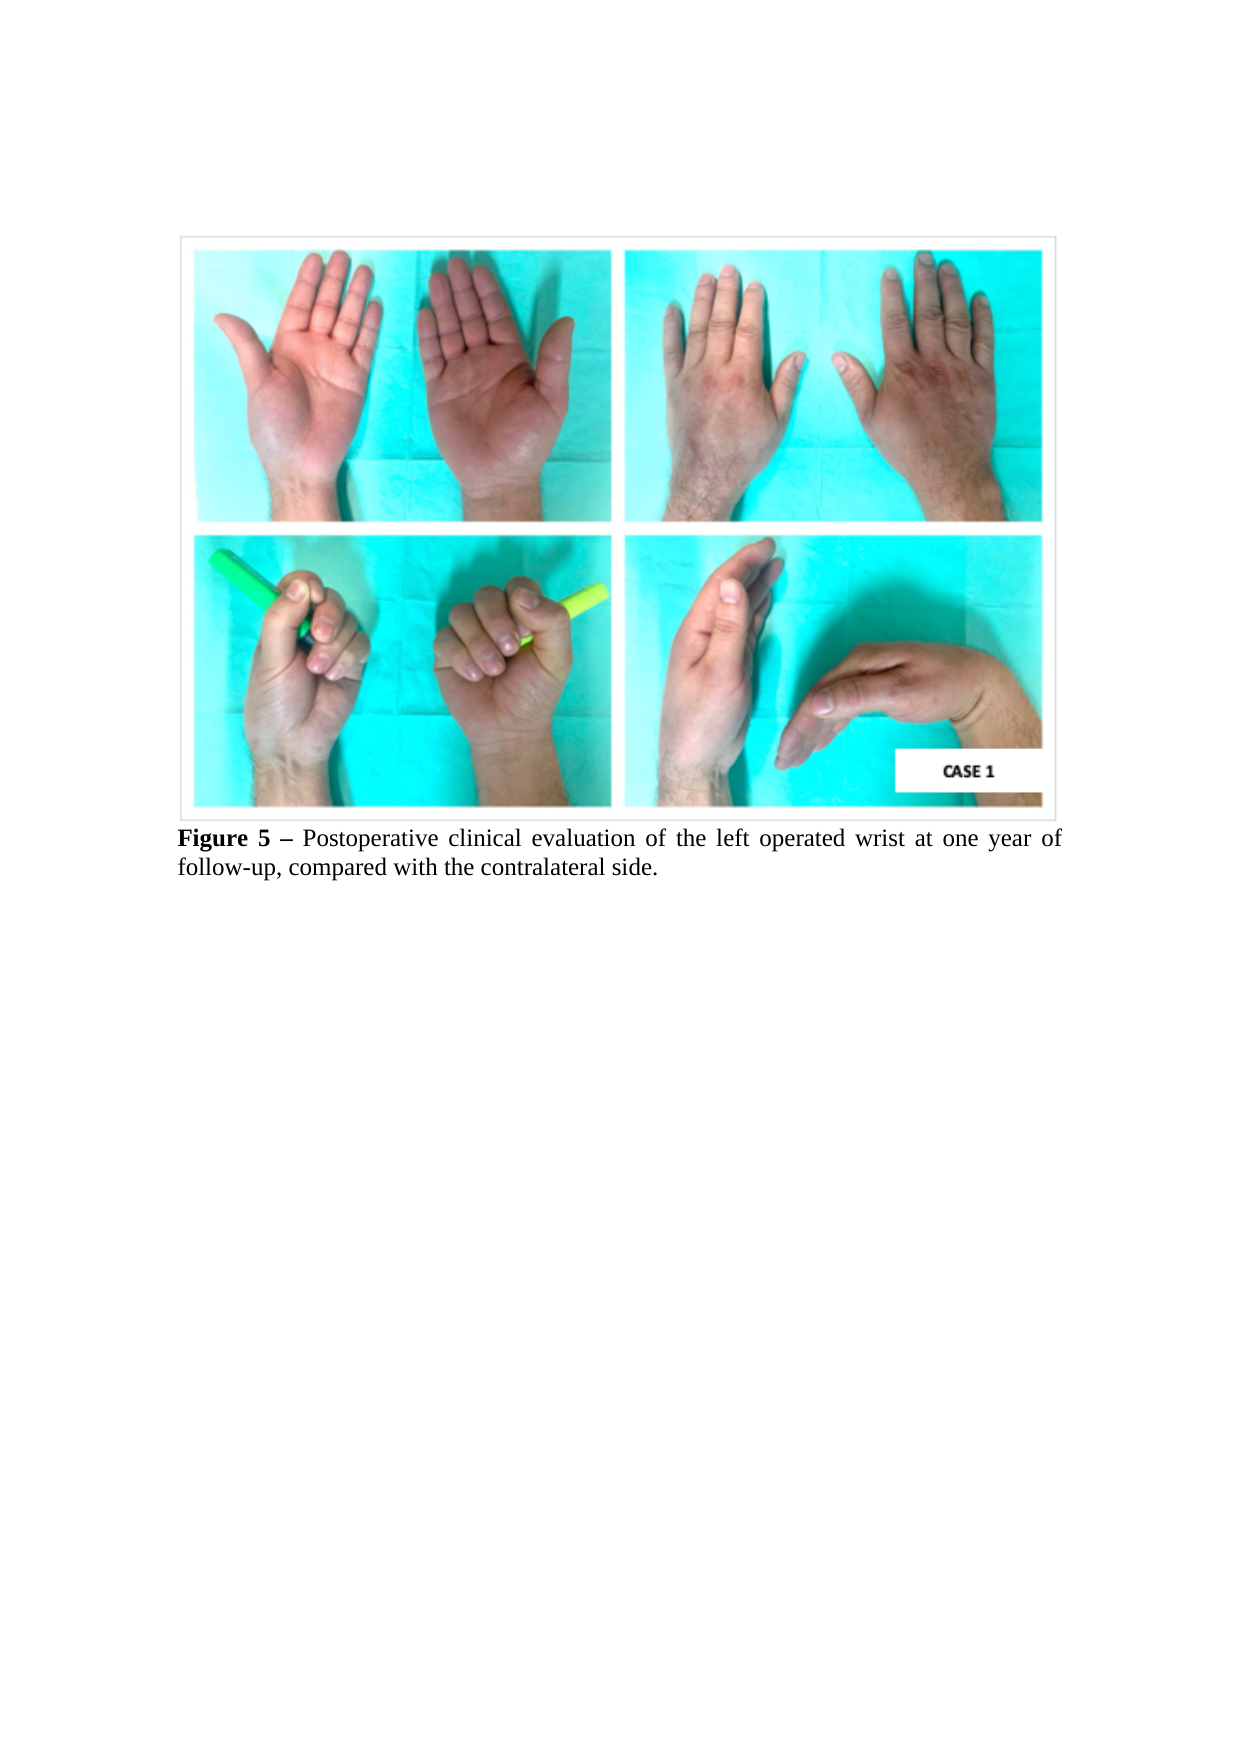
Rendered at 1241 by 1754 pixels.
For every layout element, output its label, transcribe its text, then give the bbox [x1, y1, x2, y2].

text Figure 5 – Postoperative clinical evaluation of the left operated wrist at one year of follow-up, compared with the contralateral side. [177, 823, 1063, 880]
picture [177, 233, 1060, 823]
